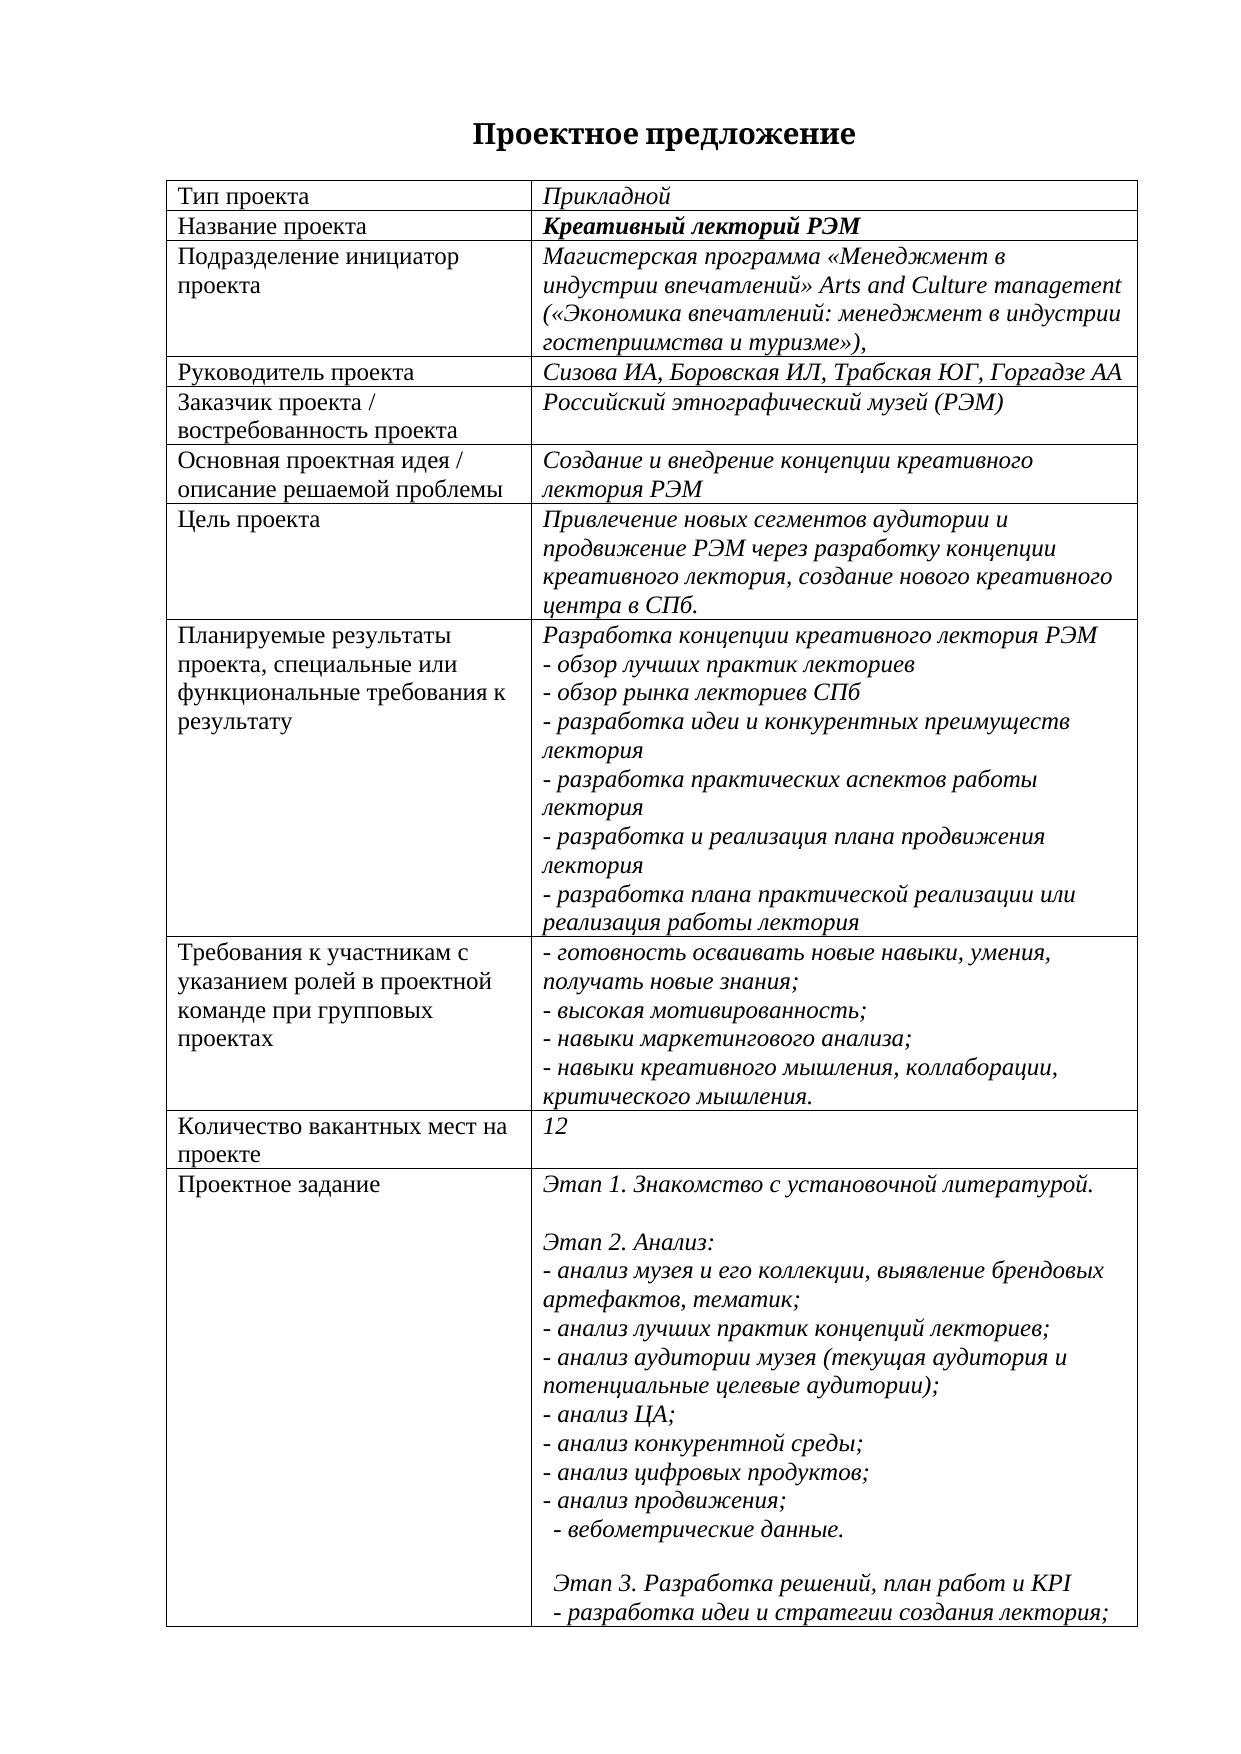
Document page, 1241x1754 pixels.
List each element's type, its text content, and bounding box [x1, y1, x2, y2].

table_cell Разработка концепции креативного лектория РЭМ - обзор лучших практик лекториев - обзор рынка лекториев СПб - разработка идеи и конкурентных преимуществ лектория - разработка практических аспектов работы лектория - разработка и реализация плана продвижения лектория - разработка плана практической реализации или реализация работы лектория [532, 620, 1137, 936]
table_cell Подразделение инициатор проекта [167, 241, 531, 356]
table_cell Проектное задание [167, 1169, 531, 1626]
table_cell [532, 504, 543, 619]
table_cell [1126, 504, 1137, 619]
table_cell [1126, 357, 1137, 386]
table_cell Креативный лекторий РЭМ [532, 211, 1137, 240]
table_cell Российский этнографический музей (РЭМ) [532, 387, 1137, 444]
table_cell Магистерская программа «Менеджмент в индустрии впечатлений» Arts and Culture management («Экономика впечатлений: менеджмент в индустрии гостеприимства и туризме»), [532, 241, 1137, 356]
table_cell Заказчик проекта / востребованность проекта [167, 387, 531, 444]
table_header Прикладной [532, 181, 1137, 210]
table_cell 12 [532, 1111, 1137, 1168]
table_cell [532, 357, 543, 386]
table_cell Планируемые результаты проекта, специальные или функциональные требования к результату [167, 620, 531, 936]
table_cell Название проекта [167, 211, 531, 240]
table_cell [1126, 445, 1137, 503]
table_cell Основная проектная идея / описание решаемой проблемы [167, 445, 531, 503]
table_cell Руководитель проекта [167, 357, 531, 386]
text Проектное предложение [177, 118, 1152, 152]
table_cell Требования к участникам с указанием ролей в проектной команде при групповых проектах [167, 937, 531, 1110]
table_header Тип проекта [167, 181, 531, 210]
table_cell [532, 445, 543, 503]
table_cell - готовность осваивать новые навыки, умения, получать новые знания; - высокая мотивированность; - навыки маркетингового анализа; - навыки креативного мышления, коллаборации, критического мышления. [532, 937, 1137, 1110]
table_cell Цель проекта [167, 504, 531, 619]
table_cell Количество вакантных мест на проекте [167, 1111, 531, 1168]
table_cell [532, 1169, 1137, 1626]
